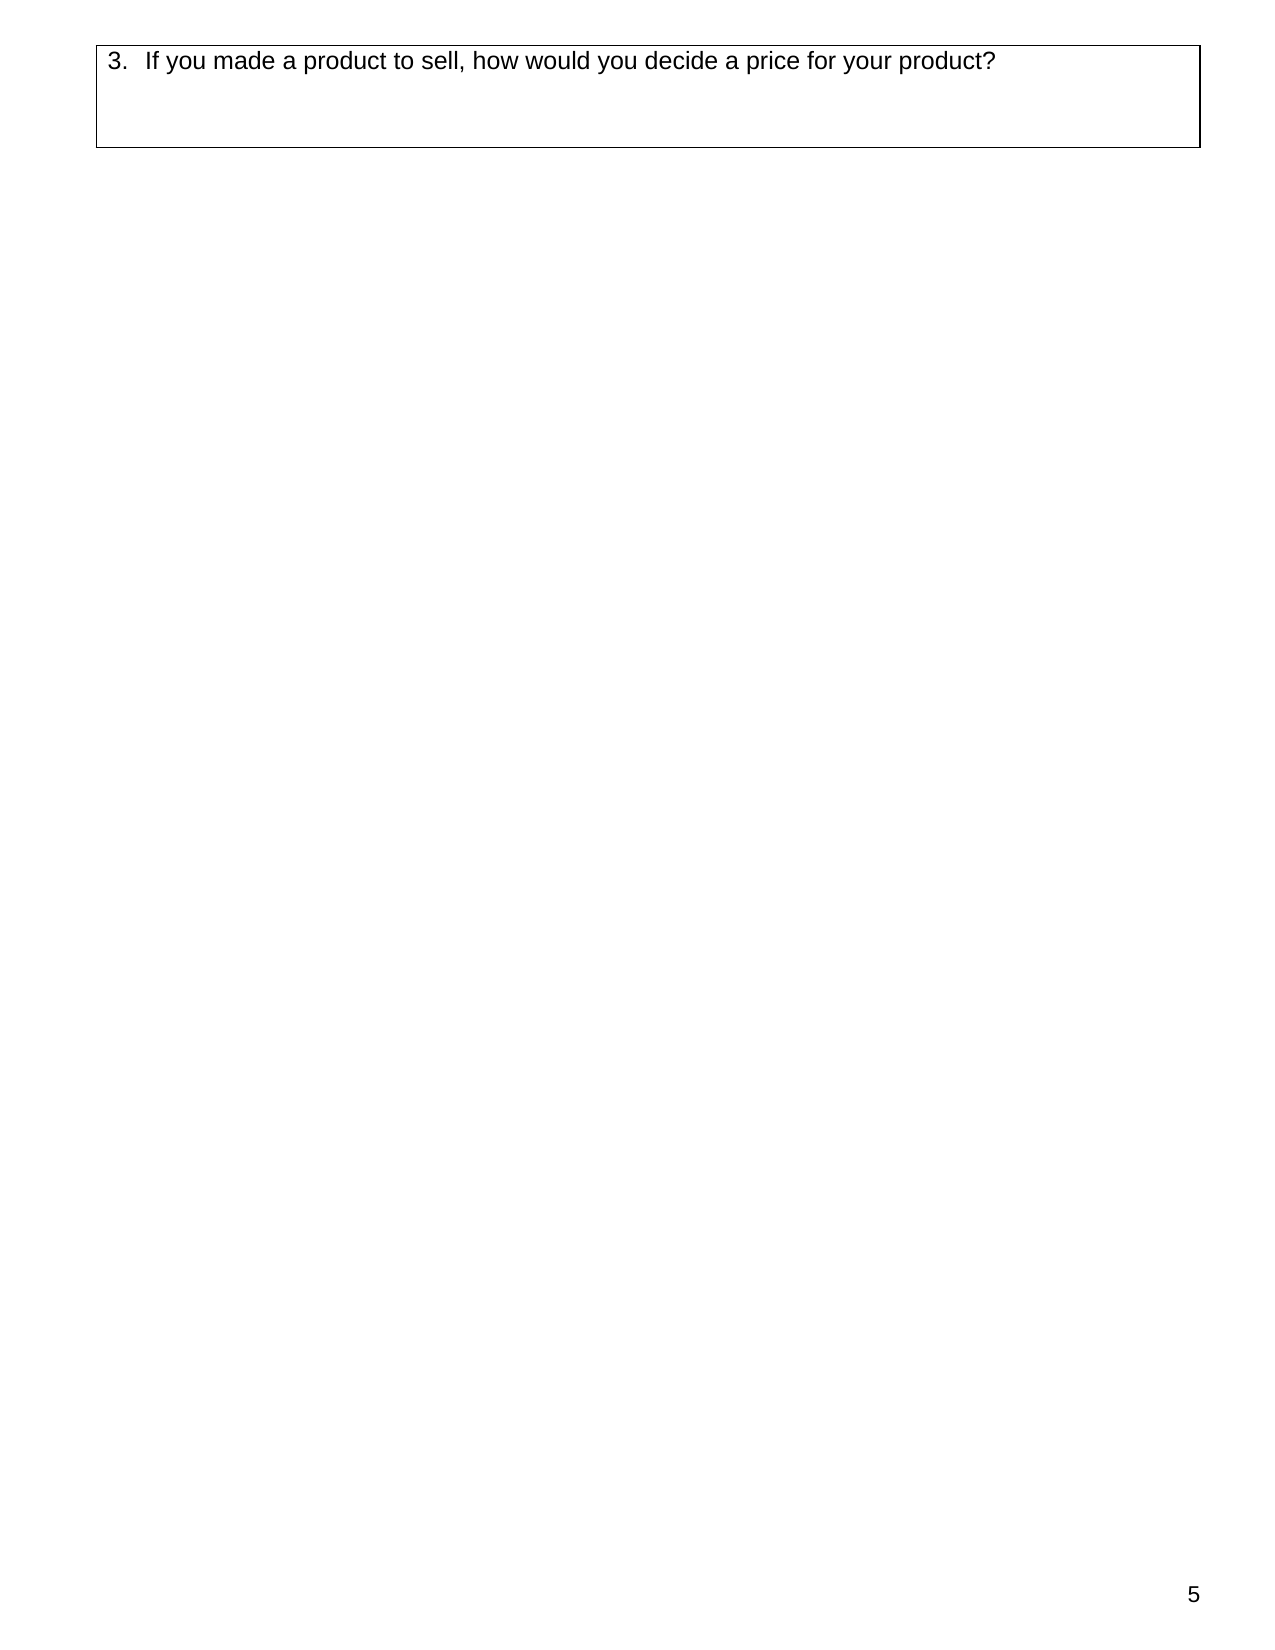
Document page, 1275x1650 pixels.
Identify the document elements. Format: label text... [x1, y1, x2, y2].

table_cell If you made a product to sell, how would you decide a price for your product? [97, 46, 1199, 147]
